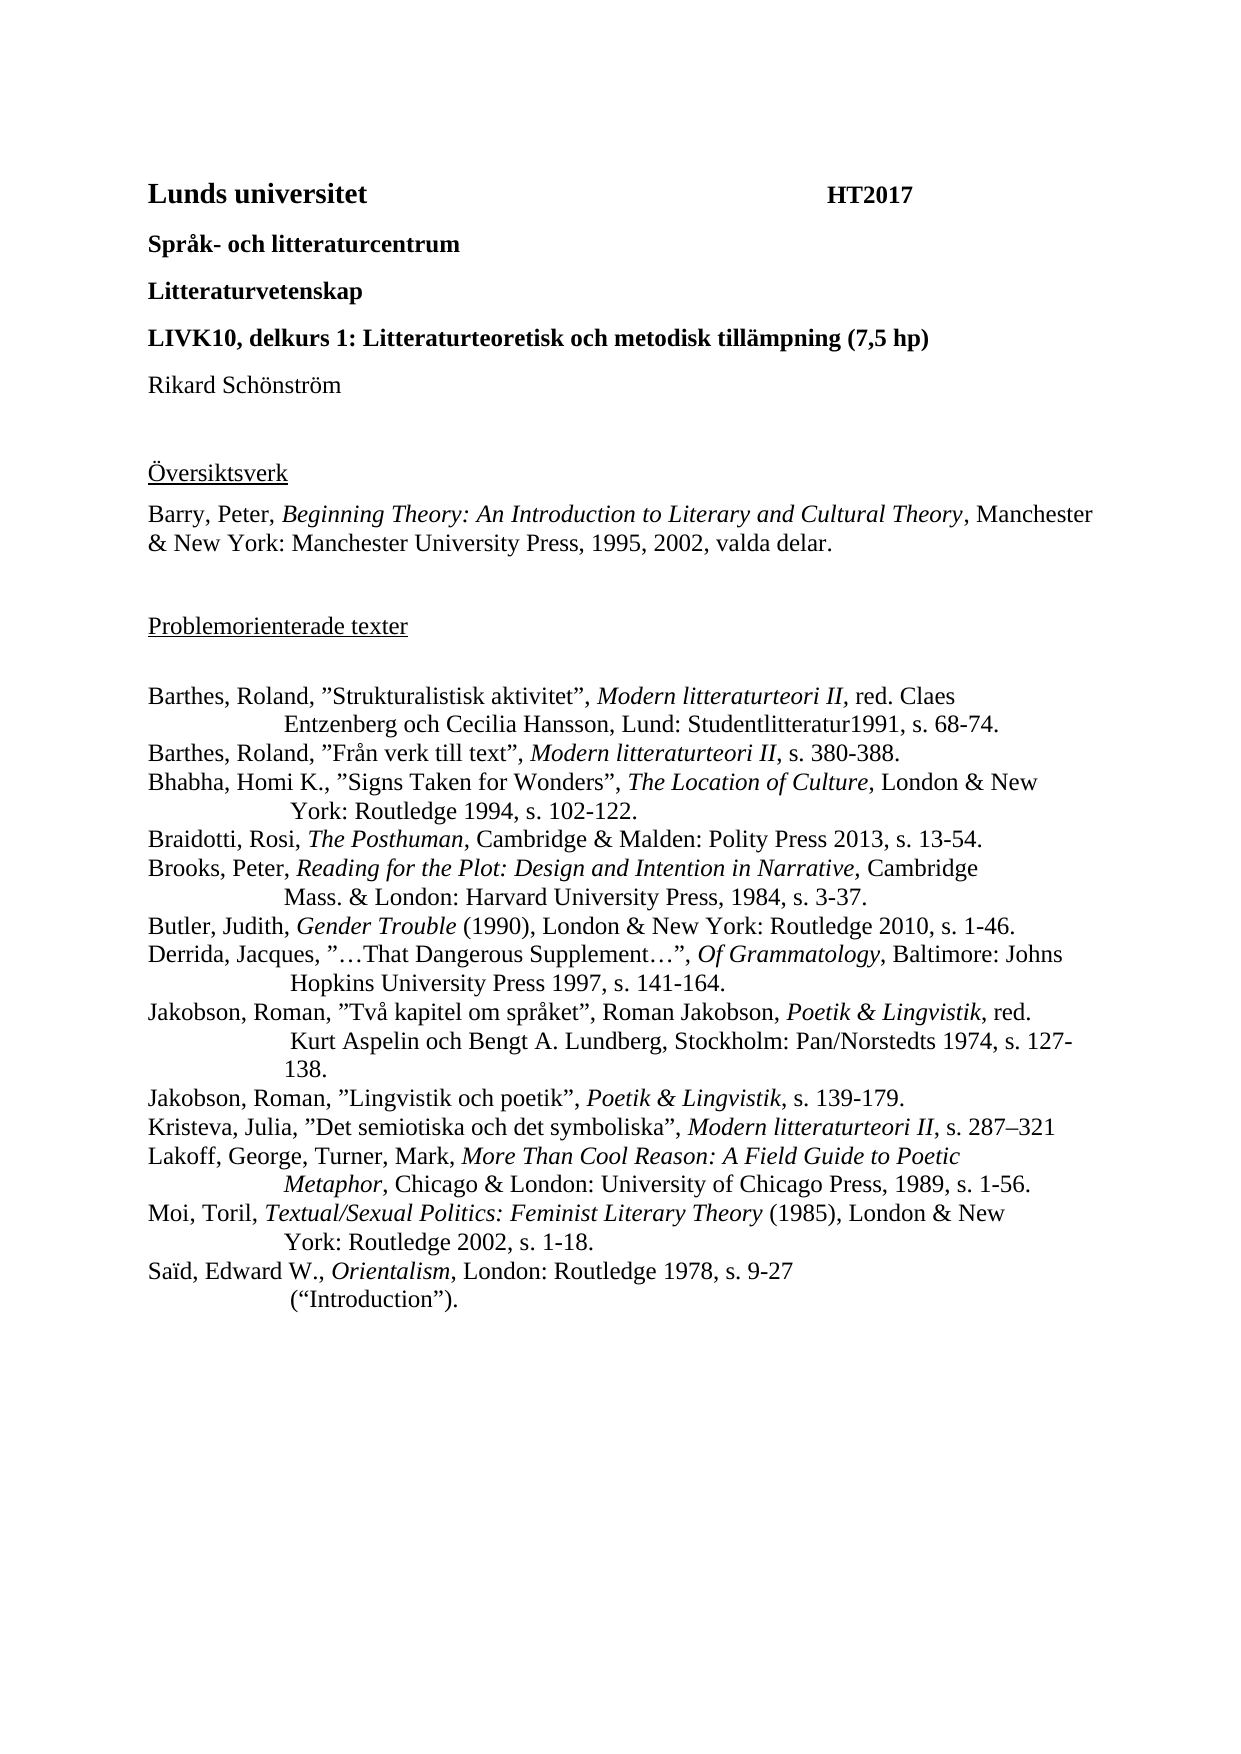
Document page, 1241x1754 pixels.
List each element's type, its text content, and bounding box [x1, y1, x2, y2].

text (“Introduction”). [148, 1284, 1093, 1313]
text Lunds universitet HT2017 [148, 176, 1093, 210]
text LIVK10, delkurs 1: Litteraturteoretisk och metodisk tillämpning (7,5 hp) [148, 323, 1093, 352]
text Jakobson, Roman, ”Lingvistik och poetik”, Poetik & Lingvistik, s. 139-179. [148, 1083, 1093, 1112]
text Entzenberg och Cecilia Hansson, Lund: Studentlitteratur1991, s. 68-74. [283, 709, 1093, 738]
text Kurt Aspelin och Bengt A. Lundberg, Stockholm: Pan/Norstedts 1974, s. 127-138. [283, 1026, 1093, 1083]
text York: Routledge 1994, s. 102-122. [148, 796, 1093, 824]
text York: Routledge 2002, s. 1-18. [148, 1227, 1093, 1256]
text Jakobson, Roman, ”Två kapitel om språket”, Roman Jakobson, Poetik & Lingvistik, red. [148, 997, 1093, 1026]
text Hopkins University Press 1997, s. 141-164. [148, 968, 1093, 997]
text Barthes, Roland, ”Från verk till text”, Modern litteraturteori II, s. 380-388. [148, 738, 1093, 767]
text Moi, Toril, Textual/Sexual Politics: Feminist Literary Theory (1985), London & New [148, 1198, 1093, 1227]
text Problemorienterade texter [148, 611, 1093, 639]
text Barry, Peter, Beginning Theory: An Introduction to Literary and Cultural Theory, Manchester & New York: Manchester University Press, 1995, 2002, valda delar. [148, 499, 1093, 557]
text Rikard Schönström [148, 370, 1093, 399]
text Braidotti, Rosi, The Posthuman, Cambridge & Malden: Polity Press 2013, s. 13-54. [148, 824, 1093, 853]
text Saïd, Edward W., Orientalism, London: Routledge 1978, s. 9-27 [148, 1256, 1093, 1284]
text Lakoff, George, Turner, Mark, More Than Cool Reason: A Field Guide to Poetic [148, 1141, 1093, 1169]
text Metaphor, Chicago & London: University of Chicago Press, 1989, s. 1-56. [283, 1169, 1093, 1198]
text Brooks, Peter, Reading for the Plot: Design and Intention in Narrative, Cambridge [148, 853, 1093, 882]
text Derrida, Jacques, ”…That Dangerous Supplement…”, Of Grammatology, Baltimore: Johns [148, 939, 1093, 968]
text Mass. & London: Harvard University Press, 1984, s. 3-37. [283, 882, 1093, 911]
text Bhabha, Homi K., ”Signs Taken for Wonders”, The Location of Culture, London & New [148, 767, 1093, 796]
text Butler, Judith, Gender Trouble (1990), London & New York: Routledge 2010, s. 1-46. [148, 911, 1093, 939]
text Litteraturvetenskap [148, 276, 1093, 305]
text Översiktsverk [148, 458, 1093, 487]
text Kristeva, Julia, ”Det semiotiska och det symboliska”, Modern litteraturteori II, s. 287–321 [148, 1112, 1093, 1141]
text Språk- och litteraturcentrum [148, 229, 1093, 258]
text Barthes, Roland, ”Strukturalistisk aktivitet”, Modern litteraturteori II, red. Claes [148, 681, 1093, 709]
